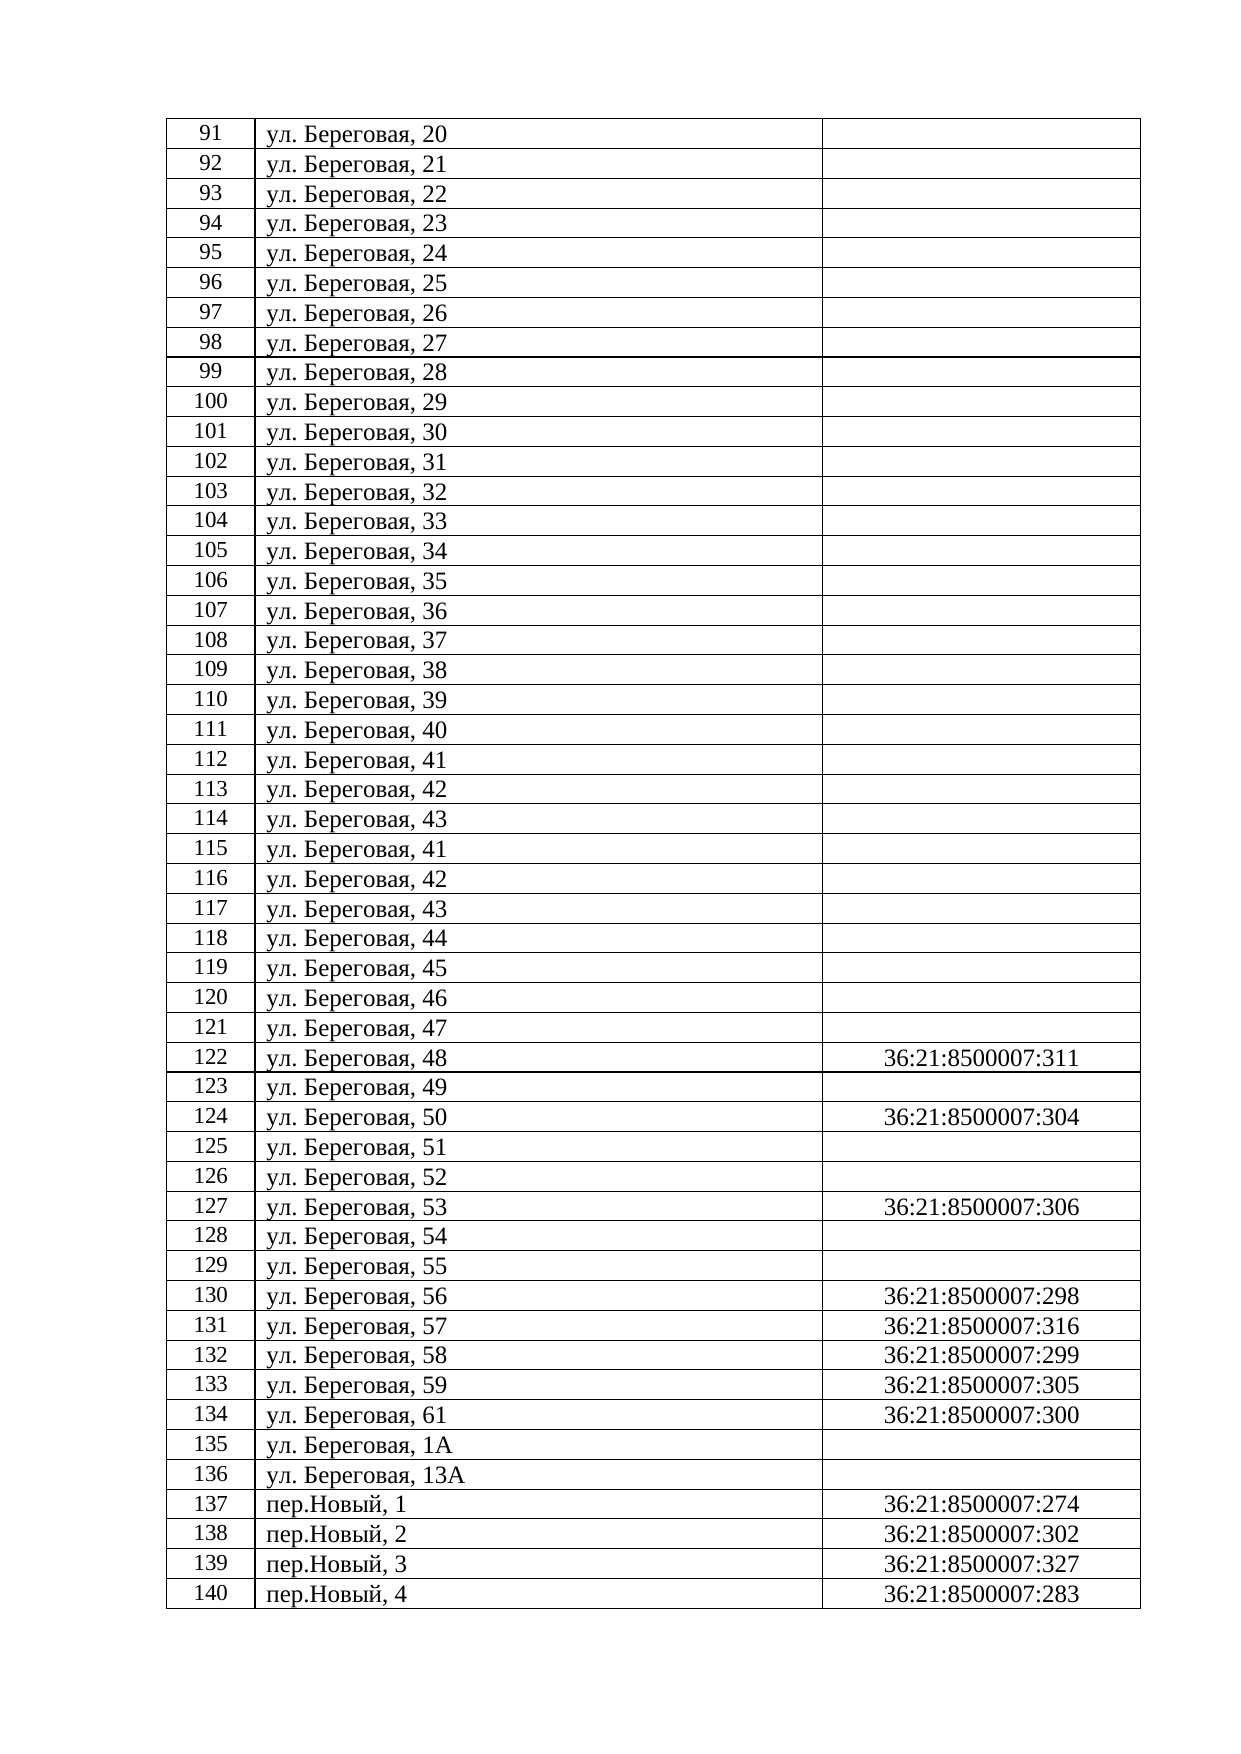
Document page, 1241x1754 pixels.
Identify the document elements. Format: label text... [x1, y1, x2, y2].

table_cell 36:21:8500007:306 [823, 1192, 1140, 1220]
table_cell [823, 834, 1140, 863]
table_cell 105 [167, 536, 254, 565]
table_cell [823, 179, 1140, 207]
table_cell 129 [167, 1251, 254, 1280]
table_cell 118 [167, 924, 254, 952]
table_cell ул. Береговая, 35 [256, 566, 822, 595]
table_cell 104 [167, 506, 254, 535]
table_cell 130 [167, 1281, 254, 1310]
table_cell [823, 328, 1140, 356]
table_cell 91 [167, 119, 254, 148]
table_cell 92 [167, 149, 254, 178]
table_cell пер.Новый, 3 [256, 1549, 822, 1578]
table_cell ул. Береговая, 40 [256, 715, 822, 744]
table_cell ул. Береговая, 27 [256, 328, 822, 356]
table_cell ул. Береговая, 1А [256, 1430, 822, 1459]
table_cell 110 [167, 685, 254, 714]
table_cell ул. Береговая, 43 [256, 804, 822, 833]
table_cell [823, 1460, 1140, 1488]
table_cell 93 [167, 179, 254, 207]
table_cell пер.Новый, 2 [256, 1519, 822, 1548]
table_cell 119 [167, 953, 254, 982]
table_cell [823, 1430, 1140, 1459]
table_cell 36:21:8500007:311 [823, 1043, 1140, 1071]
table_cell [823, 1132, 1140, 1161]
table_cell [823, 804, 1140, 833]
table_cell ул. Береговая, 23 [256, 209, 822, 237]
table_cell 126 [167, 1162, 254, 1191]
table_cell 132 [167, 1341, 254, 1369]
table_cell 111 [167, 715, 254, 744]
table_cell [823, 149, 1140, 178]
table_cell [823, 536, 1140, 565]
table_cell [823, 566, 1140, 595]
table_cell пер.Новый, 1 [256, 1490, 822, 1518]
table_cell 131 [167, 1311, 254, 1339]
table_cell [823, 417, 1140, 446]
table_cell ул. Береговая, 42 [256, 775, 822, 803]
table_cell 106 [167, 566, 254, 595]
table_cell ул. Береговая, 59 [256, 1370, 822, 1399]
table_cell 115 [167, 834, 254, 863]
table_cell [823, 715, 1140, 744]
table_cell 102 [167, 447, 254, 476]
table_cell ул. Береговая, 39 [256, 685, 822, 714]
table_cell ул. Береговая, 50 [256, 1102, 822, 1131]
table_cell 123 [167, 1073, 254, 1101]
table_cell ул. Береговая, 24 [256, 238, 822, 267]
table_cell ул. Береговая, 26 [256, 298, 822, 327]
table_cell [823, 1013, 1140, 1042]
table_cell 128 [167, 1221, 254, 1250]
table_cell 135 [167, 1430, 254, 1459]
table_cell [823, 447, 1140, 476]
table_cell [823, 655, 1140, 684]
table_cell ул. Береговая, 34 [256, 536, 822, 565]
table_cell 138 [167, 1519, 254, 1548]
table_cell [823, 1073, 1140, 1101]
table_cell 95 [167, 238, 254, 267]
table_cell ул. Береговая, 36 [256, 596, 822, 624]
table_cell 136 [167, 1460, 254, 1488]
table_cell 36:21:8500007:283 [823, 1579, 1140, 1608]
table_cell ул. Береговая, 20 [256, 119, 822, 148]
table_cell ул. Береговая, 52 [256, 1162, 822, 1191]
table_cell [823, 596, 1140, 624]
table_cell [823, 953, 1140, 982]
table_cell ул. Береговая, 28 [256, 358, 822, 386]
table_cell ул. Береговая, 22 [256, 179, 822, 207]
table_cell ул. Береговая, 56 [256, 1281, 822, 1310]
table_cell 117 [167, 894, 254, 922]
table_cell 127 [167, 1192, 254, 1220]
table_cell [823, 864, 1140, 893]
table_cell [823, 983, 1140, 1012]
table_cell ул. Береговая, 55 [256, 1251, 822, 1280]
table_cell [823, 1251, 1140, 1280]
table_cell ул. Береговая, 31 [256, 447, 822, 476]
table_cell 36:21:8500007:316 [823, 1311, 1140, 1339]
table_cell ул. Береговая, 53 [256, 1192, 822, 1220]
table_cell ул. Береговая, 41 [256, 834, 822, 863]
table_cell ул. Береговая, 29 [256, 387, 822, 416]
table_cell ул. Береговая, 32 [256, 477, 822, 505]
table_cell [823, 775, 1140, 803]
table_cell 137 [167, 1490, 254, 1518]
table_cell ул. Береговая, 47 [256, 1013, 822, 1042]
table_cell [823, 238, 1140, 267]
table_cell ул. Береговая, 58 [256, 1341, 822, 1369]
table_cell 134 [167, 1400, 254, 1429]
table_cell 103 [167, 477, 254, 505]
table_cell 36:21:8500007:298 [823, 1281, 1140, 1310]
table_cell пер.Новый, 4 [256, 1579, 822, 1608]
table_cell [823, 685, 1140, 714]
table_cell 36:21:8500007:299 [823, 1341, 1140, 1369]
table_cell 101 [167, 417, 254, 446]
table_cell [823, 387, 1140, 416]
table_cell ул. Береговая, 38 [256, 655, 822, 684]
table_cell ул. Береговая, 13А [256, 1460, 822, 1488]
table_cell [823, 358, 1140, 386]
table_cell 112 [167, 745, 254, 773]
table_cell [823, 626, 1140, 654]
table_cell [823, 298, 1140, 327]
table_cell 116 [167, 864, 254, 893]
table_cell [823, 209, 1140, 237]
table_cell ул. Береговая, 46 [256, 983, 822, 1012]
table_cell ул. Береговая, 25 [256, 268, 822, 297]
table_cell ул. Береговая, 49 [256, 1073, 822, 1101]
table_cell 121 [167, 1013, 254, 1042]
table_cell ул. Береговая, 45 [256, 953, 822, 982]
table_cell 140 [167, 1579, 254, 1608]
table_cell [823, 924, 1140, 952]
table_cell [823, 477, 1140, 505]
table_cell 98 [167, 328, 254, 356]
table_cell [823, 268, 1140, 297]
table_cell [823, 1221, 1140, 1250]
table_cell ул. Береговая, 42 [256, 864, 822, 893]
table_cell ул. Береговая, 30 [256, 417, 822, 446]
table_cell 139 [167, 1549, 254, 1578]
table_cell 108 [167, 626, 254, 654]
table_cell 99 [167, 358, 254, 386]
table_cell ул. Береговая, 61 [256, 1400, 822, 1429]
table_cell 36:21:8500007:327 [823, 1549, 1140, 1578]
table_cell 36:21:8500007:304 [823, 1102, 1140, 1131]
table_cell [823, 894, 1140, 922]
table_cell 133 [167, 1370, 254, 1399]
table_cell 107 [167, 596, 254, 624]
table_cell ул. Береговая, 33 [256, 506, 822, 535]
table_cell 97 [167, 298, 254, 327]
table_cell [823, 1162, 1140, 1191]
table_cell 36:21:8500007:274 [823, 1490, 1140, 1518]
table_cell ул. Береговая, 48 [256, 1043, 822, 1071]
table_cell 96 [167, 268, 254, 297]
table_cell ул. Береговая, 54 [256, 1221, 822, 1250]
table_cell ул. Береговая, 51 [256, 1132, 822, 1161]
table_cell 94 [167, 209, 254, 237]
table_cell ул. Береговая, 41 [256, 745, 822, 773]
table_cell ул. Береговая, 57 [256, 1311, 822, 1339]
table_cell [823, 119, 1140, 148]
table_cell [823, 506, 1140, 535]
table_cell 100 [167, 387, 254, 416]
table_cell 120 [167, 983, 254, 1012]
table_cell 113 [167, 775, 254, 803]
table_cell 124 [167, 1102, 254, 1131]
table_cell 125 [167, 1132, 254, 1161]
table_cell ул. Береговая, 37 [256, 626, 822, 654]
table_cell 36:21:8500007:302 [823, 1519, 1140, 1548]
table_cell ул. Береговая, 21 [256, 149, 822, 178]
table_cell 109 [167, 655, 254, 684]
table_cell 114 [167, 804, 254, 833]
table_cell 122 [167, 1043, 254, 1071]
table_cell [823, 745, 1140, 773]
table_cell ул. Береговая, 44 [256, 924, 822, 952]
table_cell 36:21:8500007:305 [823, 1370, 1140, 1399]
table_cell ул. Береговая, 43 [256, 894, 822, 922]
table_cell 36:21:8500007:300 [823, 1400, 1140, 1429]
